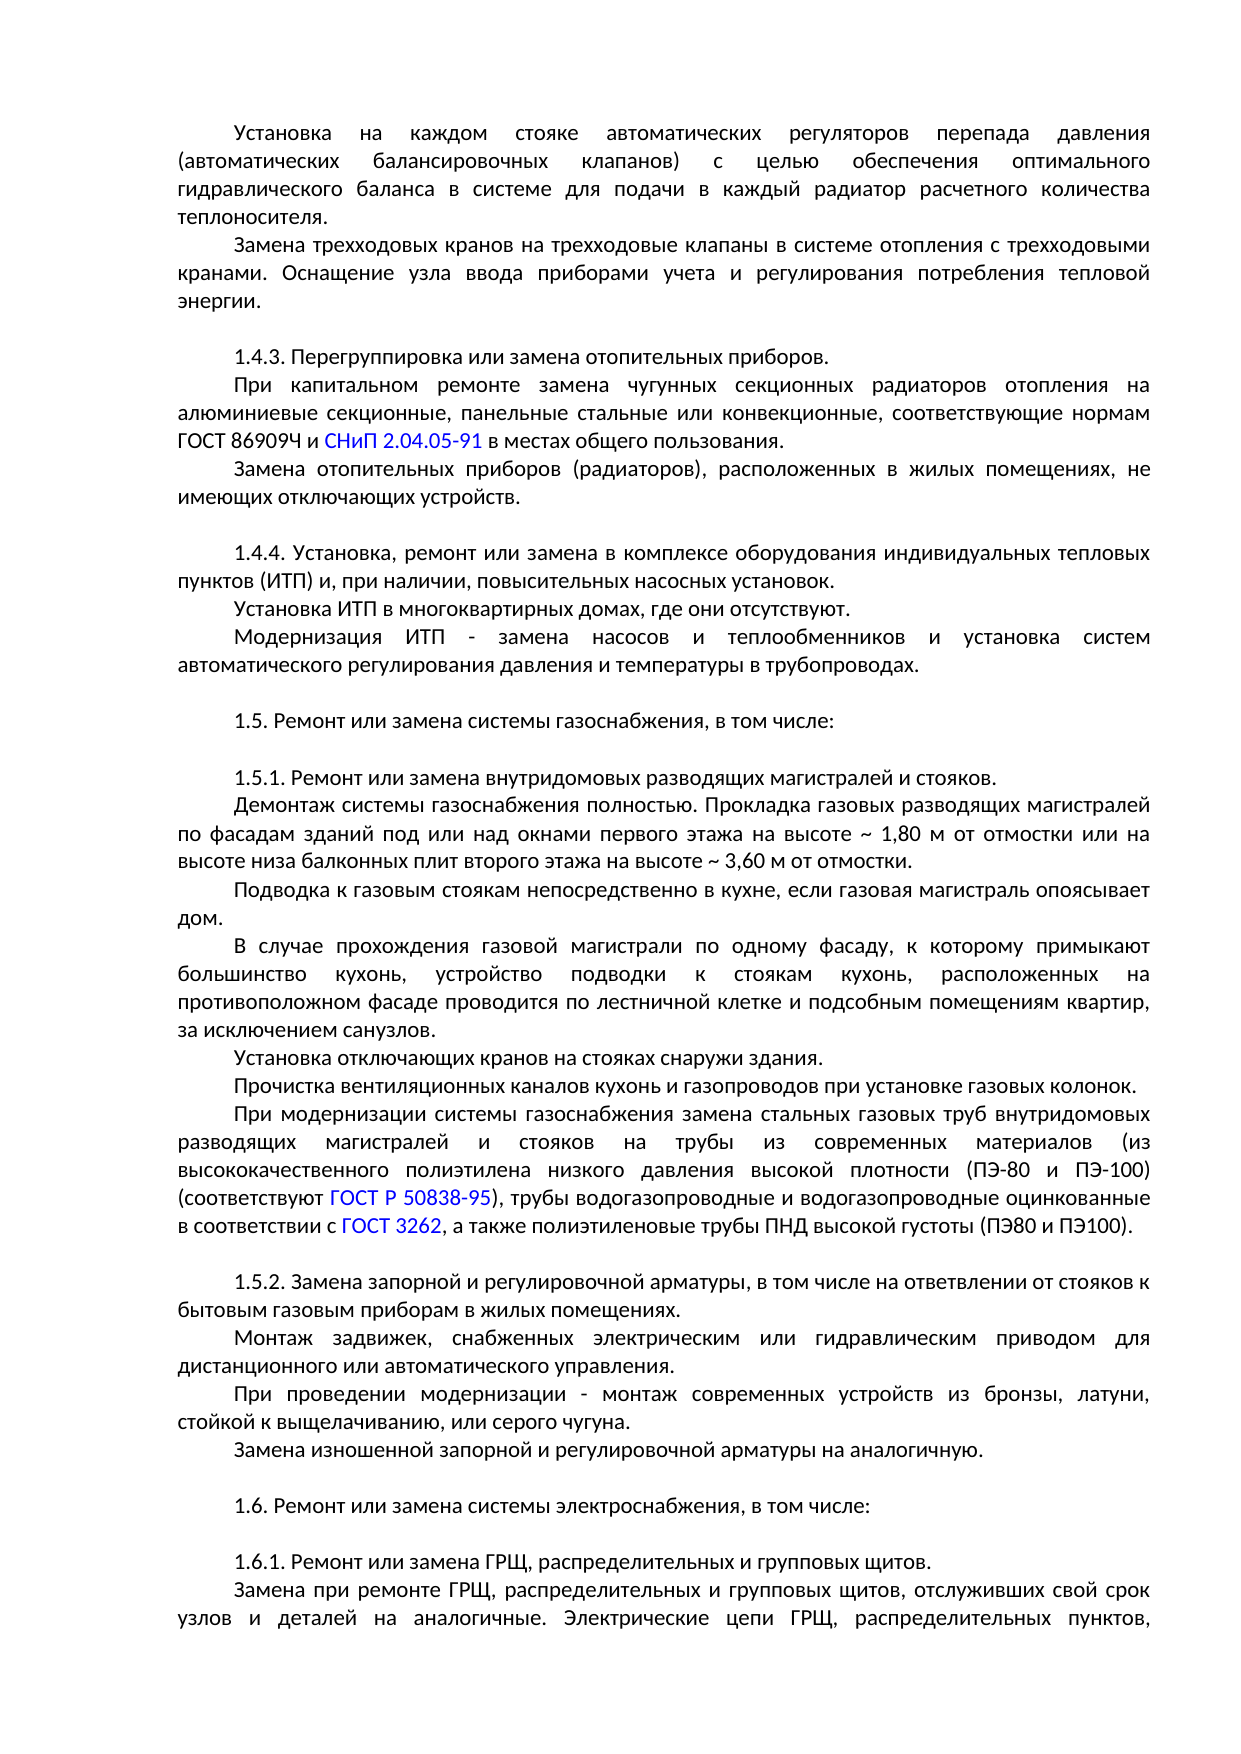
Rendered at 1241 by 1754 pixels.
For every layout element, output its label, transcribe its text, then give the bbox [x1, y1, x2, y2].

text При капитальном ремонте замена чугунных секционных радиаторов отопления на алюминиевые секционные, панельные стальные или конвекционные, соответствующие нормам ГОСТ 86909Ч и СНиП 2.04.05-91 в местах общего пользования. [177, 370, 1152, 454]
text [177, 1575, 1152, 1631]
text При проведении модернизации - монтаж современных устройств из бронзы, латуни, стойкой к выщелачиванию, или серого чугуна. [177, 1379, 1152, 1435]
text Модернизация ИТП - замена насосов и теплообменников и установка систем автоматического регулирования давления и температуры в трубопроводах. [177, 622, 1152, 678]
text 1.4.3. Перегруппировка или замена отопительных приборов. [177, 342, 1152, 370]
text 1.5.1. Ремонт или замена внутридомовых разводящих магистралей и стояков. [177, 763, 1152, 791]
text В случае прохождения газовой магистрали по одному фасаду, к которому примыкают большинство кухонь, устройство подводки к стоякам кухонь, расположенных на противоположном фасаде проводится по лестничной клетке и подсобным помещениям квартир, за исключением санузлов. [177, 931, 1152, 1043]
text Установка на каждом стояке автоматических регуляторов перепада давления (автоматических балансировочных клапанов) с целью обеспечения оптимального гидравлического баланса в системе для подачи в каждый радиатор расчетного количества теплоносителя. [177, 118, 1152, 230]
text 1.5.2. Замена запорной и регулировочной арматуры, в том числе на ответвлении от стояков к бытовым газовым приборам в жилых помещениях. [177, 1267, 1152, 1323]
text Замена изношенной запорной и регулировочной арматуры на аналогичную. [177, 1435, 1152, 1463]
text Монтаж задвижек, снабженных электрическим или гидравлическим приводом для дистанционного или автоматического управления. [177, 1323, 1152, 1379]
text 1.6.1. Ремонт или замена ГРЩ, распределительных и групповых щитов. [177, 1547, 1152, 1575]
text Замена трехходовых кранов на трехходовые клапаны в системе отопления с трехходовыми кранами. Оснащение узла ввода приборами учета и регулирования потребления тепловой энергии. [177, 230, 1152, 314]
text 1.5. Ремонт или замена системы газоснабжения, в том числе: [177, 707, 1152, 734]
text Установка ИТП в многоквартирных домах, где они отсутствуют. [177, 594, 1152, 622]
text При модернизации системы газоснабжения замена стальных газовых труб внутридомовых разводящих магистралей и стояков на трубы из современных материалов (из высококачественного полиэтилена низкого давления высокой плотности (ПЭ-80 и ПЭ-100) (соответствуют ГОСТ Р 50838-95), трубы водогазопроводные и водогазопроводные оцинкованные в соответствии с ГОСТ 3262, а также полиэтиленовые трубы ПНД высокой густоты (ПЭ80 и ПЭ100). [177, 1099, 1152, 1239]
text Установка отключающих кранов на стояках снаружи здания. [177, 1043, 1152, 1071]
text Демонтаж системы газоснабжения полностью. Прокладка газовых разводящих магистралей по фасадам зданий под или над окнами первого этажа на высоте ~ 1,80 м от отмостки или на высоте низа балконных плит второго этажа на высоте ~ 3,60 м от отмостки. [177, 791, 1152, 875]
text 1.4.4. Установка, ремонт или замена в комплексе оборудования индивидуальных тепловых пунктов (ИТП) и, при наличии, повысительных насосных установок. [177, 538, 1152, 594]
text Замена отопительных приборов (радиаторов), расположенных в жилых помещениях, не имеющих отключающих устройств. [177, 454, 1152, 510]
text Прочистка вентиляционных каналов кухонь и газопроводов при установке газовых колонок. [177, 1071, 1152, 1099]
text Подводка к газовым стоякам непосредственно в кухне, если газовая магистраль опоясывает дом. [177, 875, 1152, 931]
text 1.6. Ремонт или замена системы электроснабжения, в том числе: [177, 1491, 1152, 1519]
